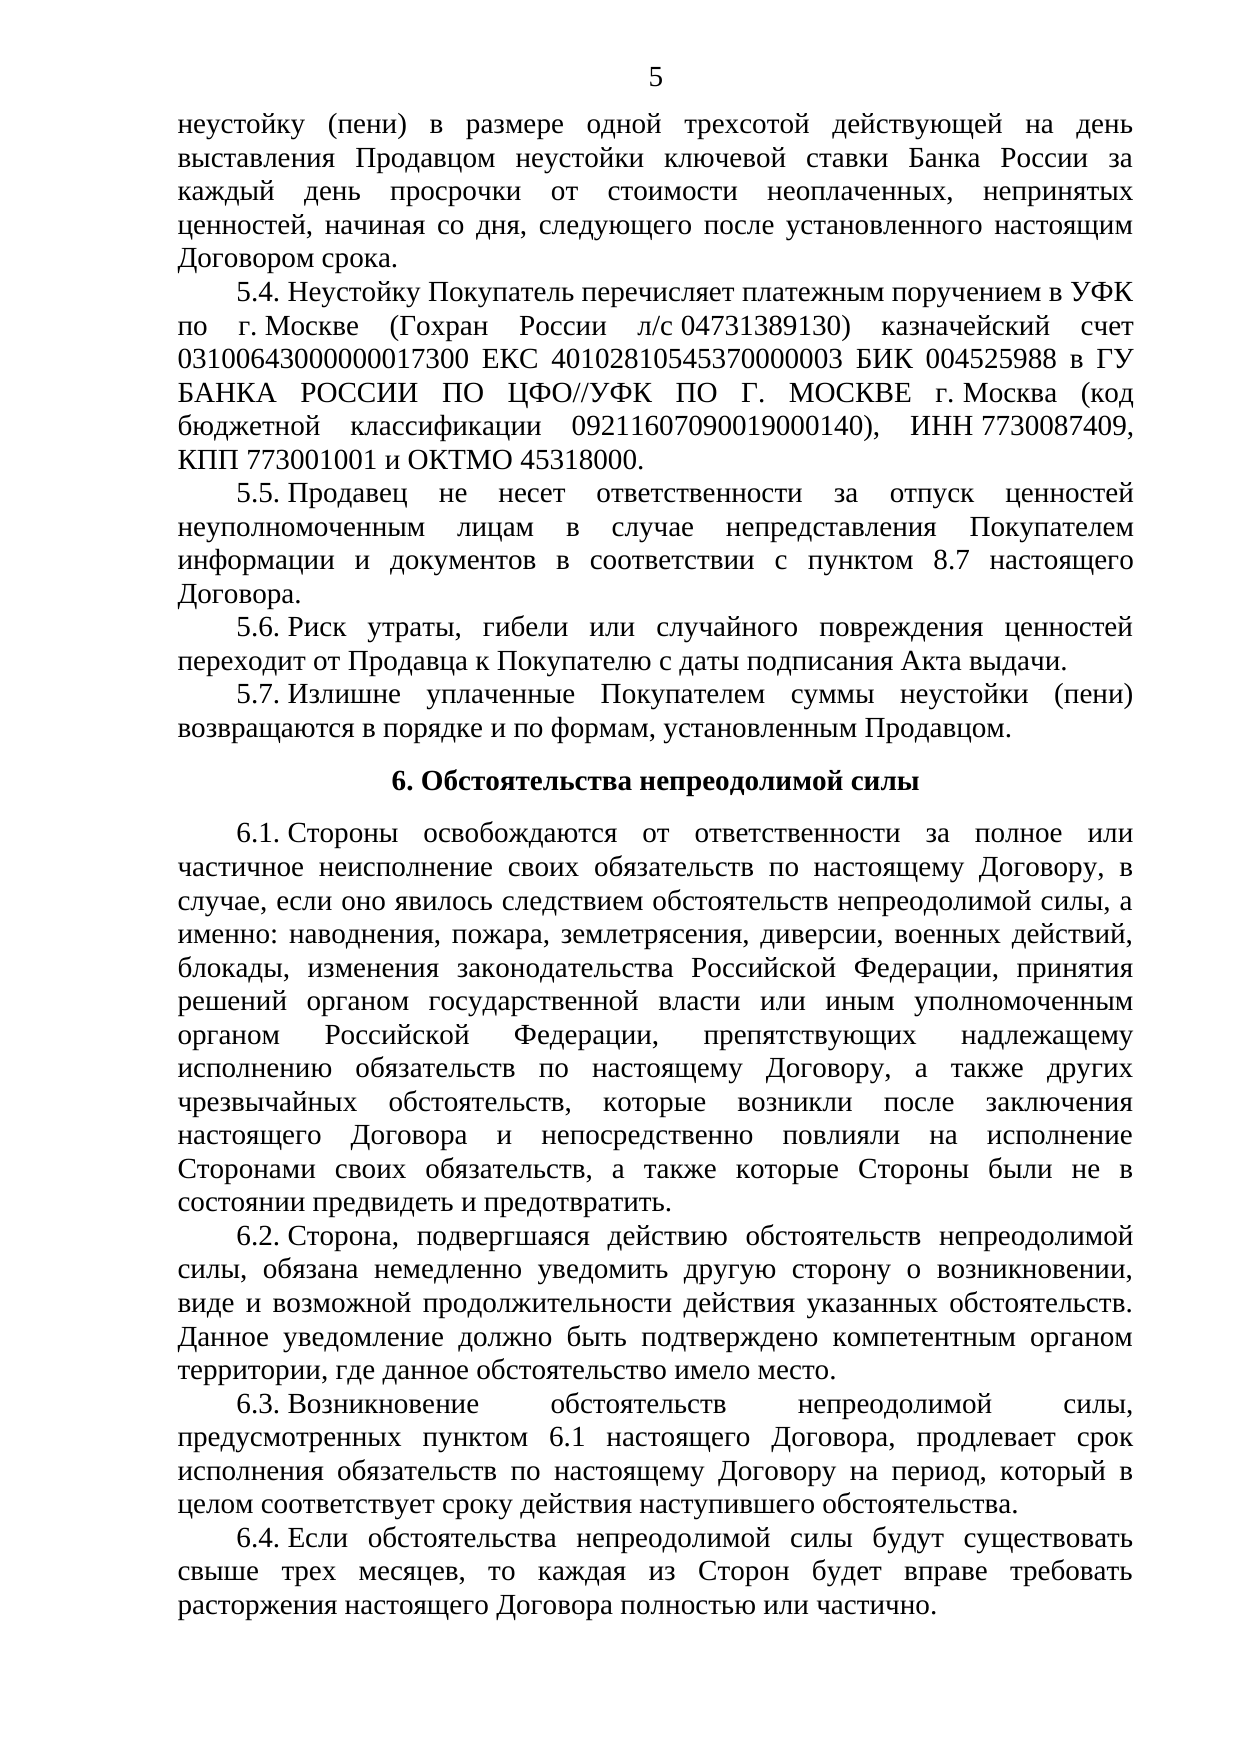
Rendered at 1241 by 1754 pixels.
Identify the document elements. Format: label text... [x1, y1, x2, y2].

text 6.1. Стороны освобождаются от ответственности за полное или частичное неисполнение своих обязательств по настоящему Договору, в случае, если оно явилось следствием обстоятельств непреодолимой силы, а именно: наводнения, пожара, землетрясения, диверсии, военных действий, блокады, изменения законодательства Российской Федерации, принятия решений органом государственной власти или иным уполномоченным органом Российской Федерации, препятствующих надлежащему исполнению обязательств по настоящему Договору, а также других чрезвычайных обстоятельств, которые возникли после заключения настоящего Договора и непосредственно повлияли на исполнение Сторонами своих обязательств, а также которые Стороны были не в состоянии предвидеть и предотвратить. [177, 816, 1134, 1218]
text 6. Обстоятельства непреодолимой силы [177, 763, 1134, 796]
text 5.5. Продавец не несет ответственности за отпуск ценностей неуполномоченным лицам в случае непредставления Покупателем информации и документов в соответствии с пунктом 8.7 настоящего Договора. [177, 475, 1134, 609]
text 6.4. Если обстоятельства непреодолимой силы будут существовать свыше трех месяцев, то каждая из Сторон будет вправе требовать расторжения настоящего Договора полностью или частично. [177, 1520, 1134, 1621]
text 5.4. Неустойку Покупатель перечисляет платежным поручением в УФК по г. Москве (Гохран России л/с 04731389130) казначейский счет 03100643000000017300 ЕКС 40102810545370000003 БИК 004525988 в ГУ БАНКА РОССИИ ПО ЦФО//УФК ПО Г. МОСКВЕ г. Москва (код бюджетной классификации 09211607090019000140), ИНН 7730087409, КПП 773001001 и ОКТМО 45318000. [177, 274, 1134, 475]
text 6.3. Возникновение обстоятельств непреодолимой силы, предусмотренных пунктом 6.1 настоящего Договора, продлевает срок исполнения обязательств по настоящему Договору на период, который в целом соответствует сроку действия наступившего обстоятельства. [177, 1386, 1134, 1520]
text 6.2. Сторона, подвергшаяся действию обстоятельств непреодолимой силы, обязана немедленно уведомить другую сторону о возникновении, виде и возможной продолжительности действия указанных обстоятельств. Данное уведомление должно быть подтверждено компетентным органом территории, где данное обстоятельство имело место. [177, 1218, 1134, 1386]
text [177, 106, 1134, 274]
text 5.7. Излишне уплаченные Покупателем суммы неустойки (пени) возвращаются в порядке и по формам, установленным Продавцом. [177, 677, 1134, 744]
text 5.6. Риск утраты, гибели или случайного повреждения ценностей переходит от Продавца к Покупателю с даты подписания Акта выдачи. [177, 609, 1134, 677]
